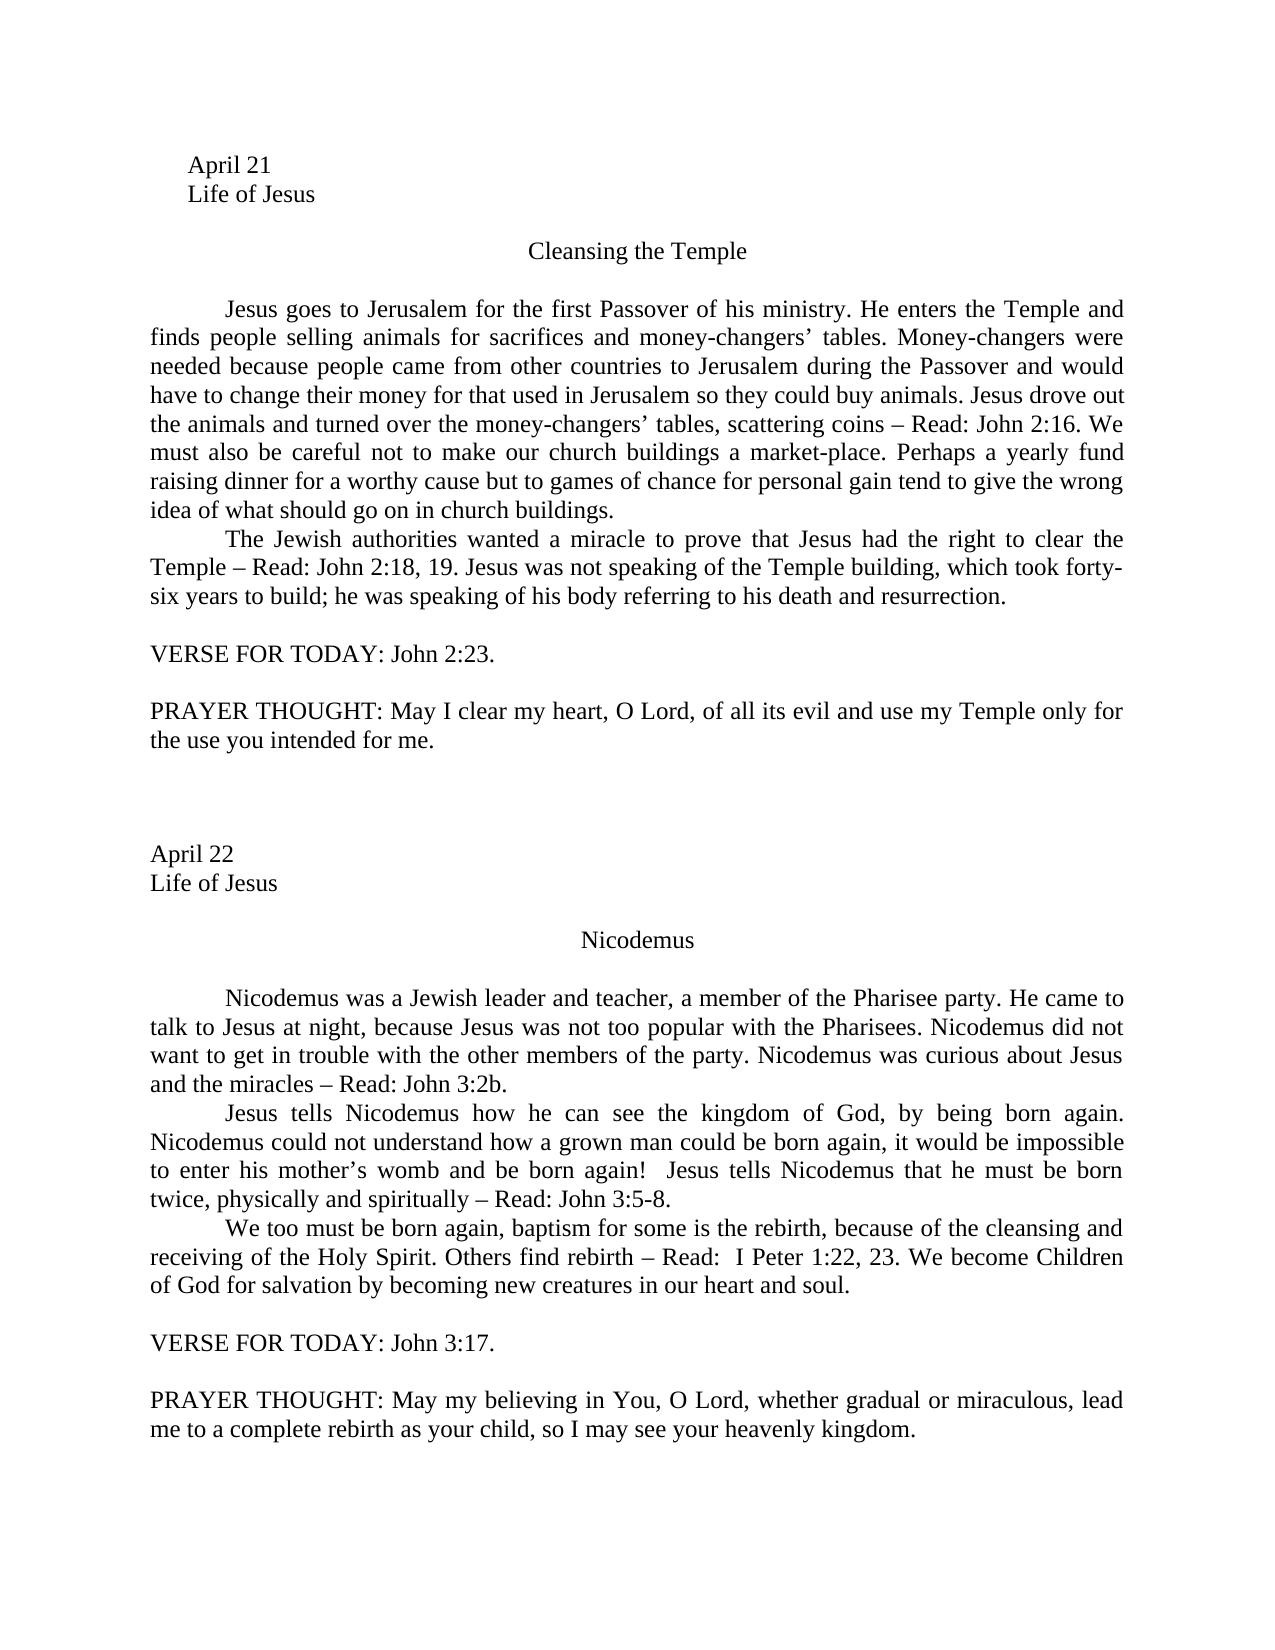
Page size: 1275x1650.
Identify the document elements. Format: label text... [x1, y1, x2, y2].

text Jesus tells Nicodemus how he can see the kingdom of God, by being born again. Nicodemus could not understand how a grown man could be born again, it would be impossible to enter his mother’s womb and be born again! Jesus tells Nicodemus that he must be born twice, physically and spiritually – Read: John 3:5-8. [150, 1098, 1125, 1213]
text Nicodemus [150, 926, 1125, 954]
text VERSE FOR TODAY: John 2:23. [150, 639, 1125, 667]
text Cleansing the Temple [150, 236, 1125, 265]
text The Jewish authorities wanted a miracle to prove that Jesus had the right to clear the Temple – Read: John 2:18, 19. Jesus was not speaking of the Temple building, which took forty-six years to build; he was speaking of his body referring to his death and resurrection. [150, 524, 1125, 610]
text VERSE FOR TODAY: John 3:17. [150, 1328, 1125, 1357]
text Jesus goes to Jerusalem for the first Passover of his ministry. He enters the Temple and finds people selling animals for sacrifices and money-changers’ tables. Money-changers were needed because people came from other countries to Jerusalem during the Passover and would have to change their money for that used in Jerusalem so they could buy animals. Jesus drove out the animals and turned over the money-changers’ tables, scattering coins – Read: John 2:16. We must also be careful not to make our church buildings a market-place. Perhaps a yearly fund raising dinner for a worthy cause but to games of chance for personal gain tend to give the wrong idea of what should go on in church buildings. [150, 294, 1125, 524]
text We too must be born again, baptism for some is the rebirth, because of the cleansing and receiving of the Holy Spirit. Others find rebirth – Read: I Peter 1:22, 23. We become Children of God for salvation by becoming new creatures in our heart and soul. [150, 1213, 1125, 1299]
text April 22 [150, 839, 1125, 868]
text Nicodemus was a Jewish leader and teacher, a member of the Pharisee party. He came to talk to Jesus at night, because Jesus was not too popular with the Pharisees. Nicodemus did not want to get in trouble with the other members of the party. Nicodemus was curious about Jesus and the miracles – Read: John 3:2b. [150, 983, 1125, 1098]
text Life of Jesus [187, 179, 1125, 207]
text Life of Jesus [150, 868, 1125, 897]
text April 21 [187, 150, 1125, 179]
text PRAYER THOUGHT: May I clear my heart, O Lord, of all its evil and use my Temple only for the use you intended for me. [150, 696, 1125, 754]
text PRAYER THOUGHT: May my believing in You, O Lord, whether gradual or miraculous, lead me to a complete rebirth as your child, so I may see your heavenly kingdom. [150, 1386, 1125, 1443]
